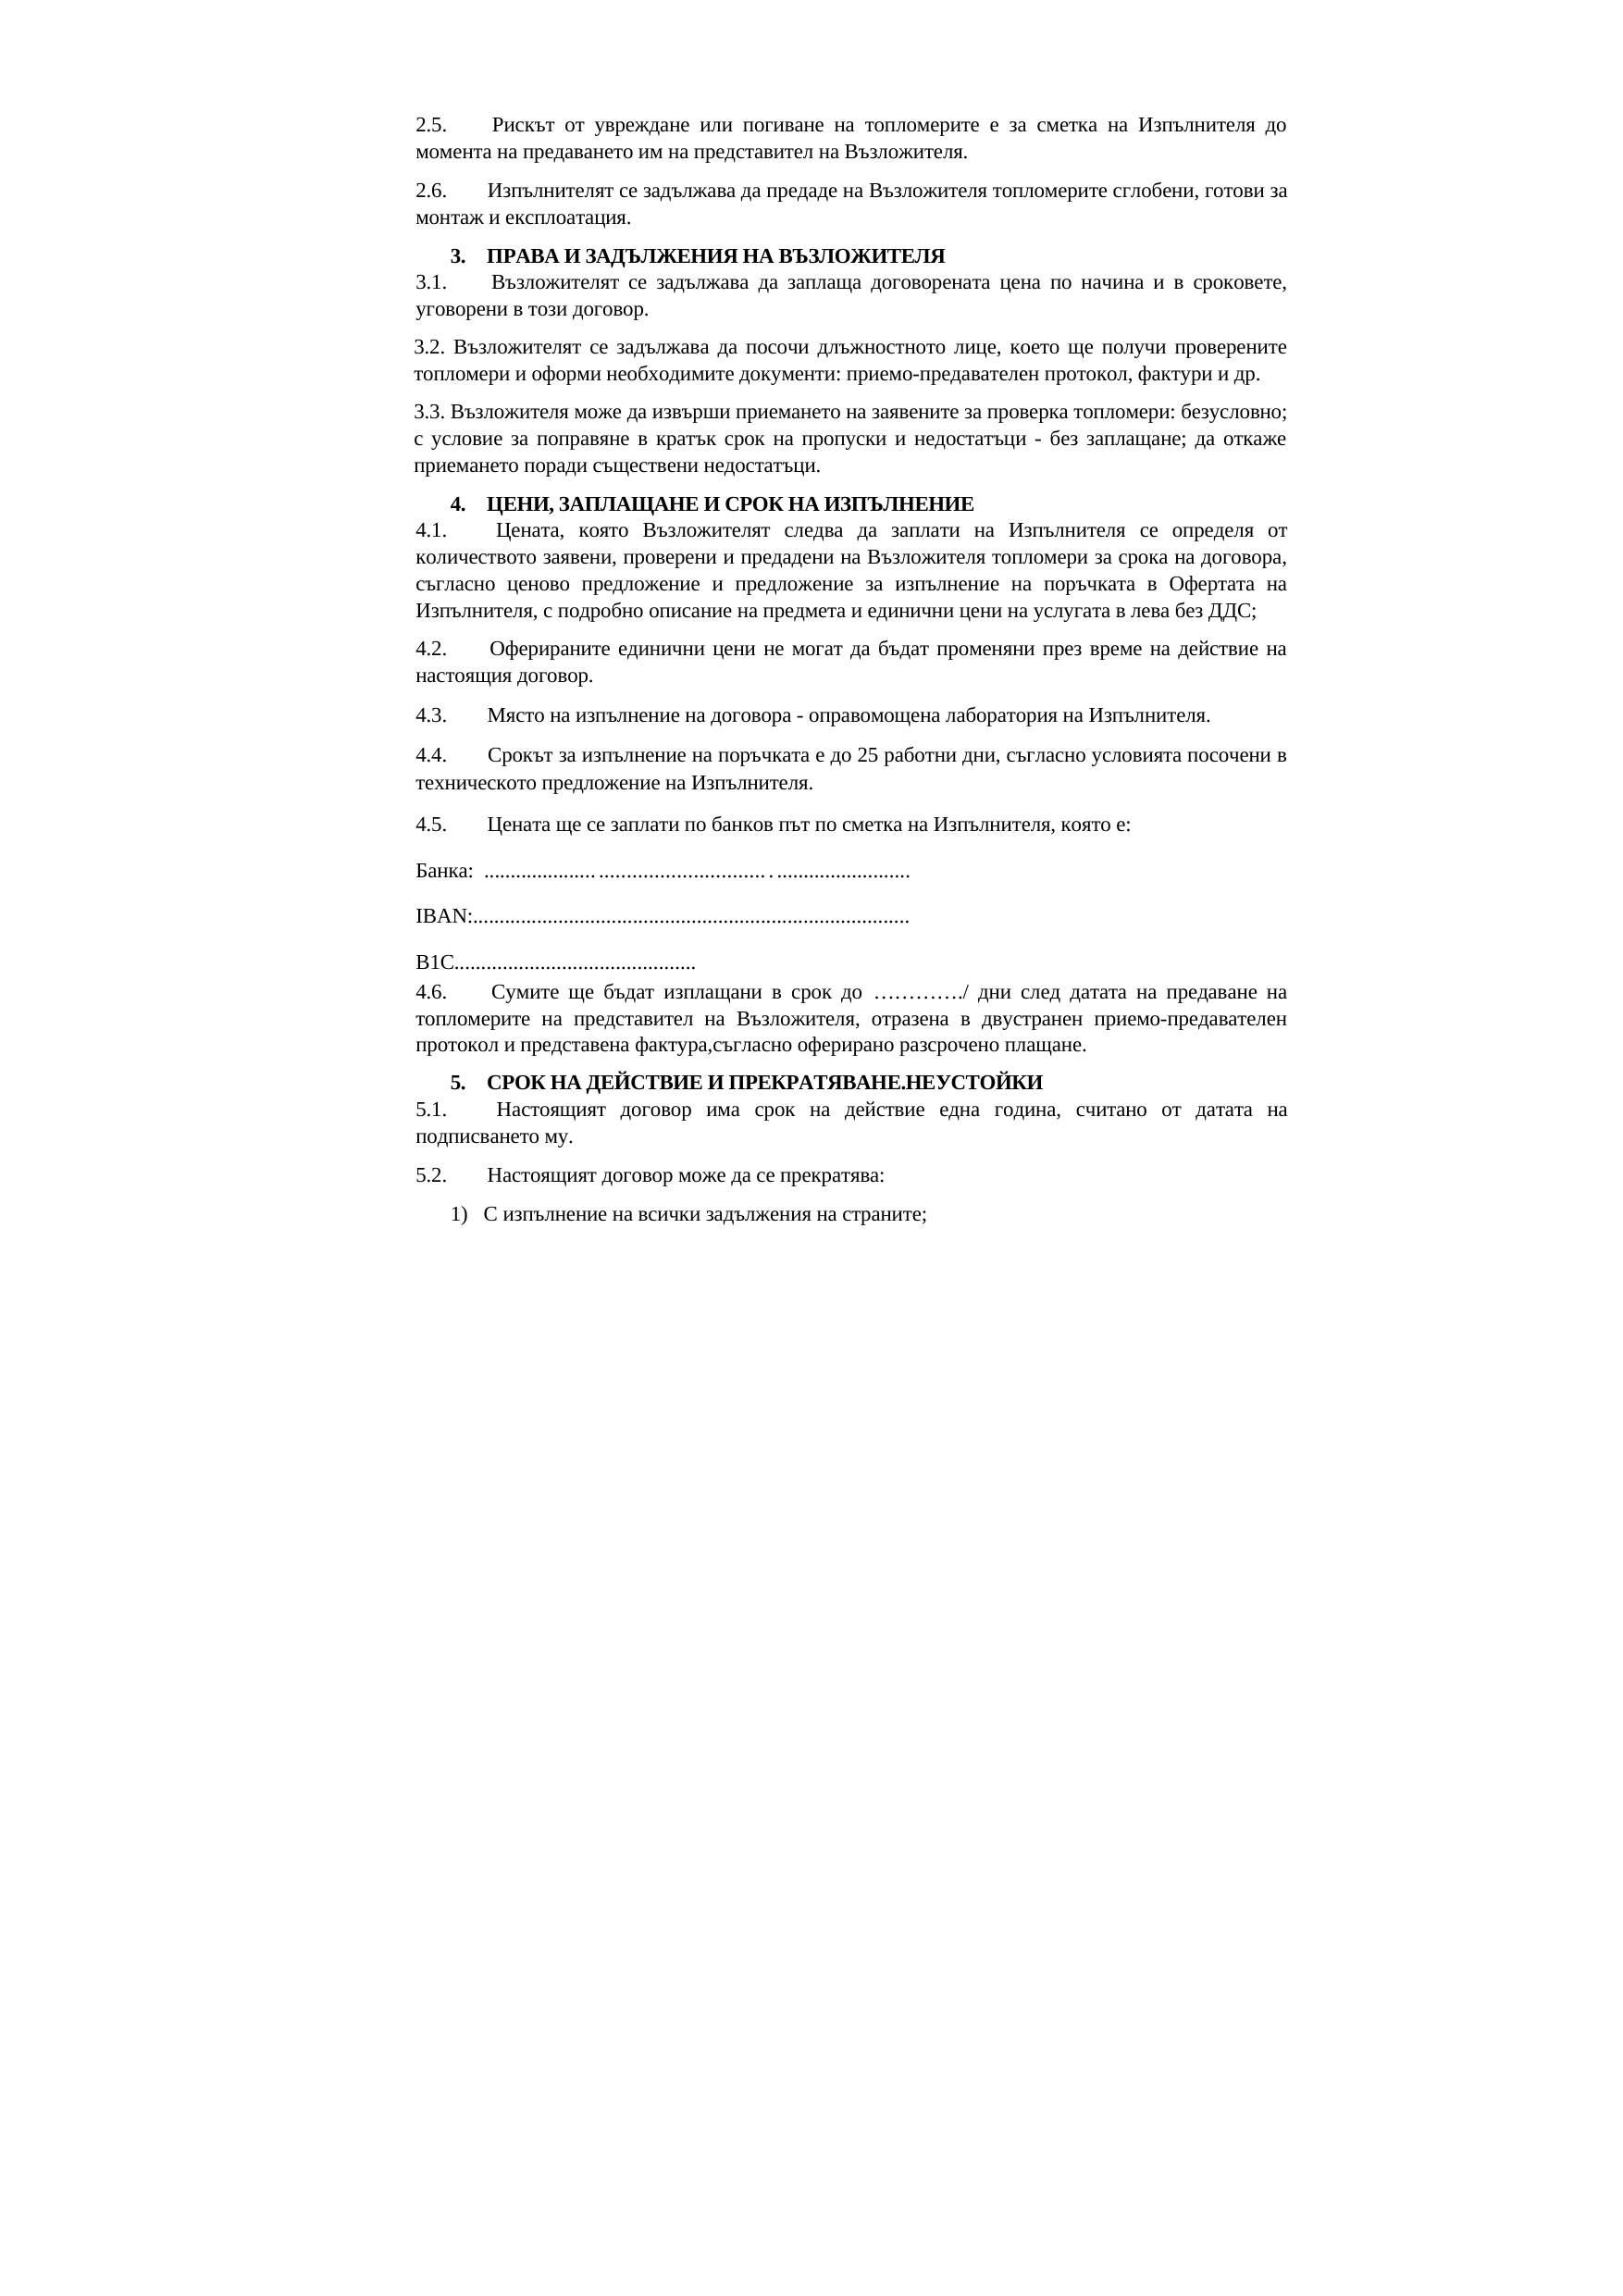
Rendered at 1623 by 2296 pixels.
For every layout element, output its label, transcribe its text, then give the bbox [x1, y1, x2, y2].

list Рискът от увреждане или погиване на топломерите е за сметка на Изпълнителя до момента на предаването им на представител на Възложителя. [415, 110, 1288, 165]
list Цената ще се заплати по банков път по сметка на Изпълнителя, която е: [415, 795, 1290, 840]
text IBAN: [415, 887, 1290, 932]
list С изпълнение на всички задължения на страните; [451, 1204, 1290, 1225]
list Изпълнителят се задължава да предаде на Възложителя топломерите сглобени, готови за монтаж и експлоатация. [415, 177, 1288, 230]
list Сумите ще бъдат изплащани в срок до …………./ дни след датата на предаване на топломерите на представител на Възложителя, отразена в двустранен приемо-предавателен протокол и представена фактура,съгласно оферирано разсрочено плащане. [415, 978, 1288, 1057]
list Оферираните единични цени не могат да бъдат променяни през време на действие на настоящия договор. [415, 634, 1288, 689]
list Срокът за изпълнение на поръчката е до 25 работни дни, съгласно условията посочени в техническото предложение на Изпълнителя. [415, 740, 1288, 795]
list Настоящият договор има срок на действие една година, считано от датата на подписването му. [415, 1095, 1288, 1148]
text 3.3. Възложителя може да извърши приемането на заявените за проверка топломери: безусловно; с условие за поправяне в кратък срок на пропуски и недостатъци - без заплащане; да откаже приемането поради съществени недостатъци. [414, 398, 1288, 478]
list ЦЕНИ, ЗАПЛАЩАНЕ И СРОК НА ИЗПЪЛНЕНИЕ [451, 494, 1290, 515]
list Възложителят се задължава да заплаща договорената цена по начина и в сроковете, уговорени в този договор. [415, 267, 1288, 321]
list Настоящият договор може да се прекратява: [415, 1165, 1290, 1186]
list Цената, която Възложителят следва да заплати на Изпълнителя се определя от количеството заявени, проверени и предадени на Възложителя топломери за срока на договора, съгласно ценово предложение и предложение за изпълнение на поръчката в Офертата на Изпълнителя, с подробно описание на предмета и единични цени на услугата в лева без ДДС; [415, 515, 1288, 623]
text 3.2. Възложителят се задължава да посочи длъжностното лице, което ще получи проверените топломери и оформи необходимите документи: приемо-предавателен протокол, фактури и др. [414, 332, 1288, 386]
list ПРАВА И ЗАДЪЛЖЕНИЯ НА ВЪЗЛОЖИТЕЛЯ [451, 246, 1290, 267]
list Място на изпълнение на договора - оправомощена лаборатория на Изпълнителя. [415, 705, 1290, 726]
list СРОК НА ДЕЙСТВИЕ И ПРЕКРАТЯВАНЕ.НЕУСТОЙКИ [451, 1068, 1290, 1095]
text Банка: [415, 840, 1290, 887]
text В1С [415, 932, 1290, 978]
